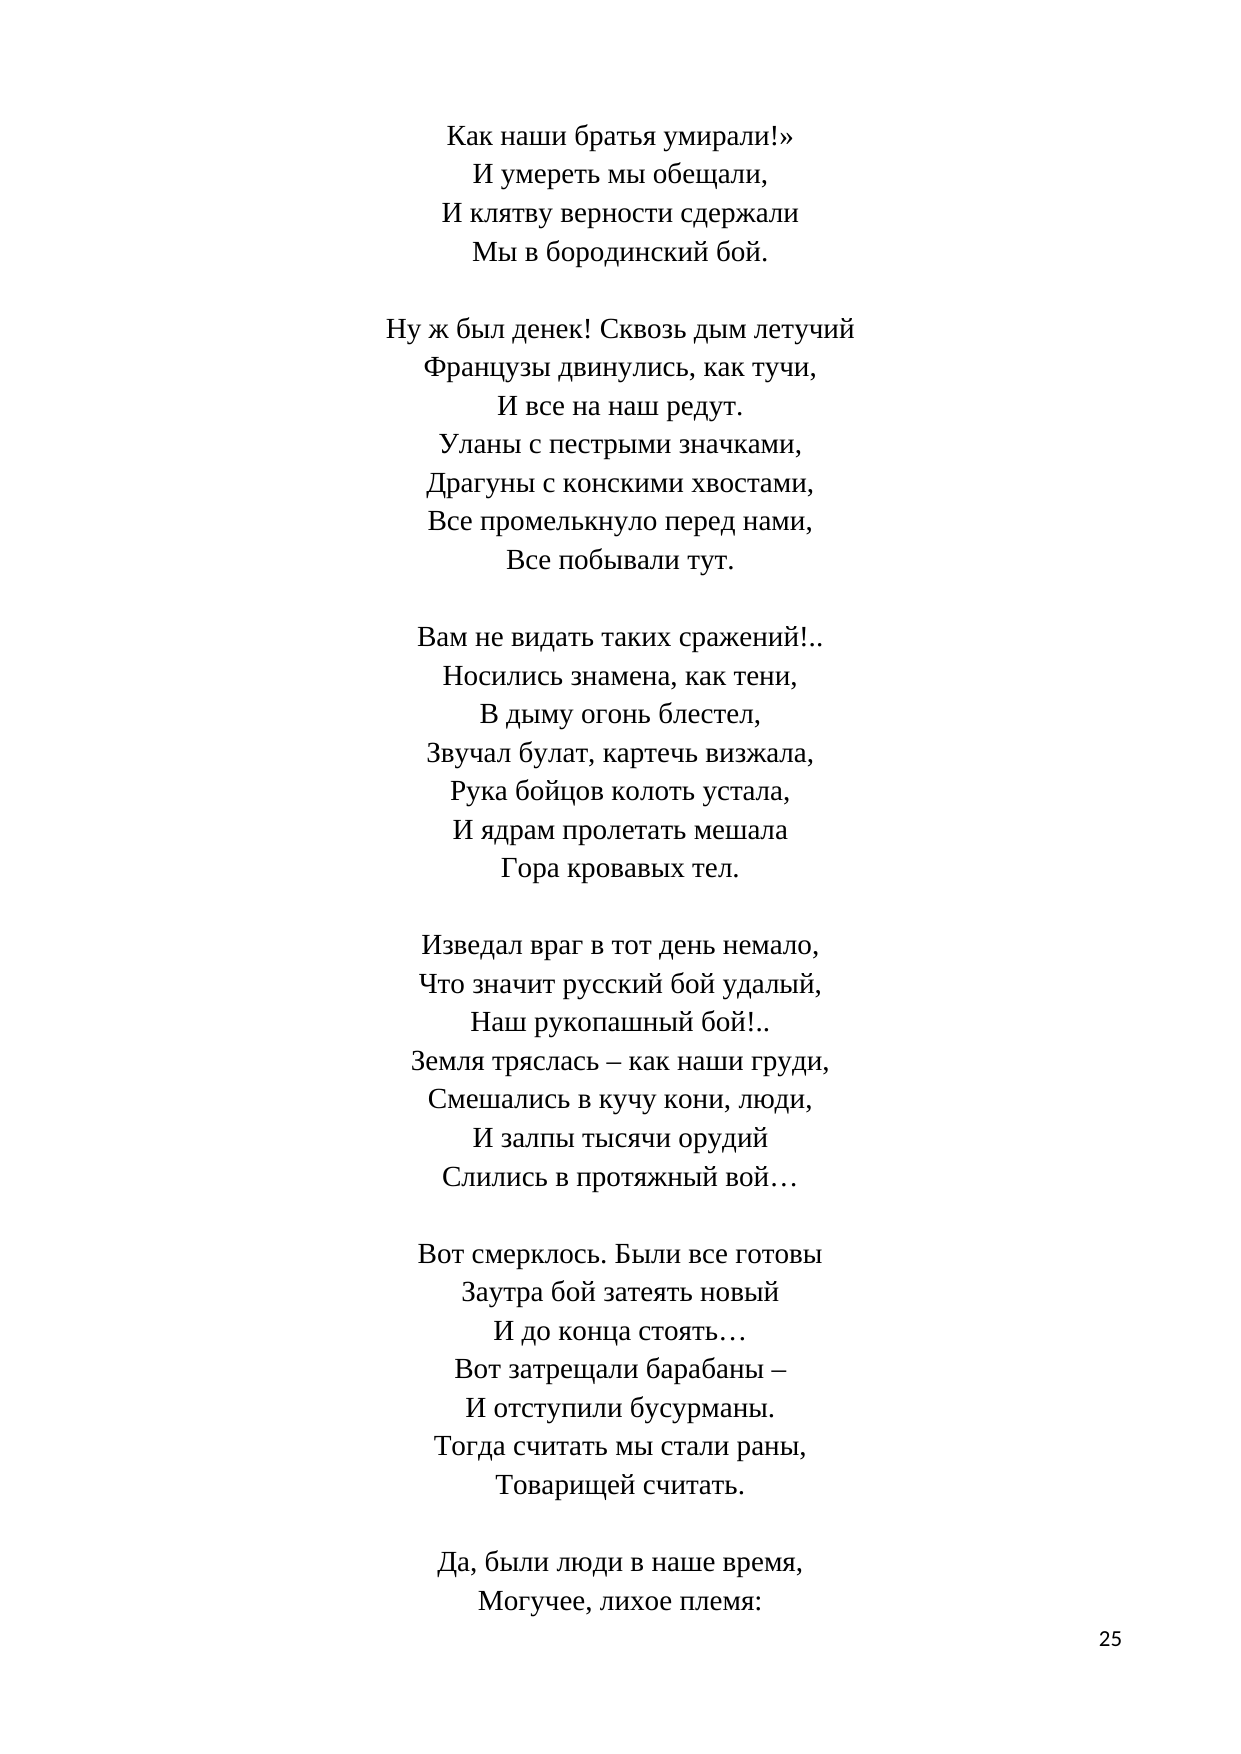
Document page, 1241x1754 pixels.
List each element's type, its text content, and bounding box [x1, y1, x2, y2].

text Рука бойцов колоть устала, [118, 773, 1122, 807]
text Да, были люди в наше время, [118, 1544, 1122, 1578]
text И залпы тысячи орудий [118, 1120, 1122, 1154]
text И ядрам пролетать мешала [118, 812, 1122, 845]
text Наш рукопашный бой!.. [118, 1004, 1122, 1038]
text Мы в бородинский бой. [118, 234, 1122, 267]
text Слились в протяжный вой… [118, 1159, 1122, 1192]
text Гора кровавых тел. [118, 850, 1122, 884]
text Вот затрещали барабаны – [118, 1351, 1122, 1385]
text Тогда считать мы стали раны, [118, 1428, 1122, 1462]
text Ну ж был денек! Сквозь дым летучий [118, 311, 1122, 344]
text Все промелькнуло перед нами, [118, 503, 1122, 537]
text Что значит русский бой удалый, [118, 966, 1122, 999]
text Могучее, лихое племя: [118, 1583, 1122, 1616]
text Уланы с пестрыми значками, [118, 426, 1122, 460]
text В дыму огонь блестел, [118, 696, 1122, 730]
text Товарищей считать. [118, 1467, 1122, 1501]
text Смешались в кучу кони, люди, [118, 1082, 1122, 1115]
text Вам не видать таких сражений!.. [118, 619, 1122, 653]
text Французы двинулись, как тучи, [118, 349, 1122, 383]
text Все побывали тут. [118, 542, 1122, 576]
text И клятву верности сдержали [118, 195, 1122, 229]
text Носились знамена, как тени, [118, 658, 1122, 691]
text Изведал враг в тот день немало, [118, 927, 1122, 961]
text Заутра бой затеять новый [118, 1274, 1122, 1308]
text И все на наш редут. [118, 388, 1122, 421]
text И до конца стоять… [118, 1313, 1122, 1346]
text Земля тряслась – как наши груди, [118, 1043, 1122, 1077]
text Как наши братья умирали!» [118, 118, 1122, 152]
text Вот смерклось. Были все готовы [118, 1236, 1122, 1269]
text И отступили бусурманы. [118, 1390, 1122, 1423]
text Драгуны с конскими хвостами, [118, 465, 1122, 498]
text Звучал булат, картечь визжала, [118, 735, 1122, 768]
text И умереть мы обещали, [118, 157, 1122, 190]
